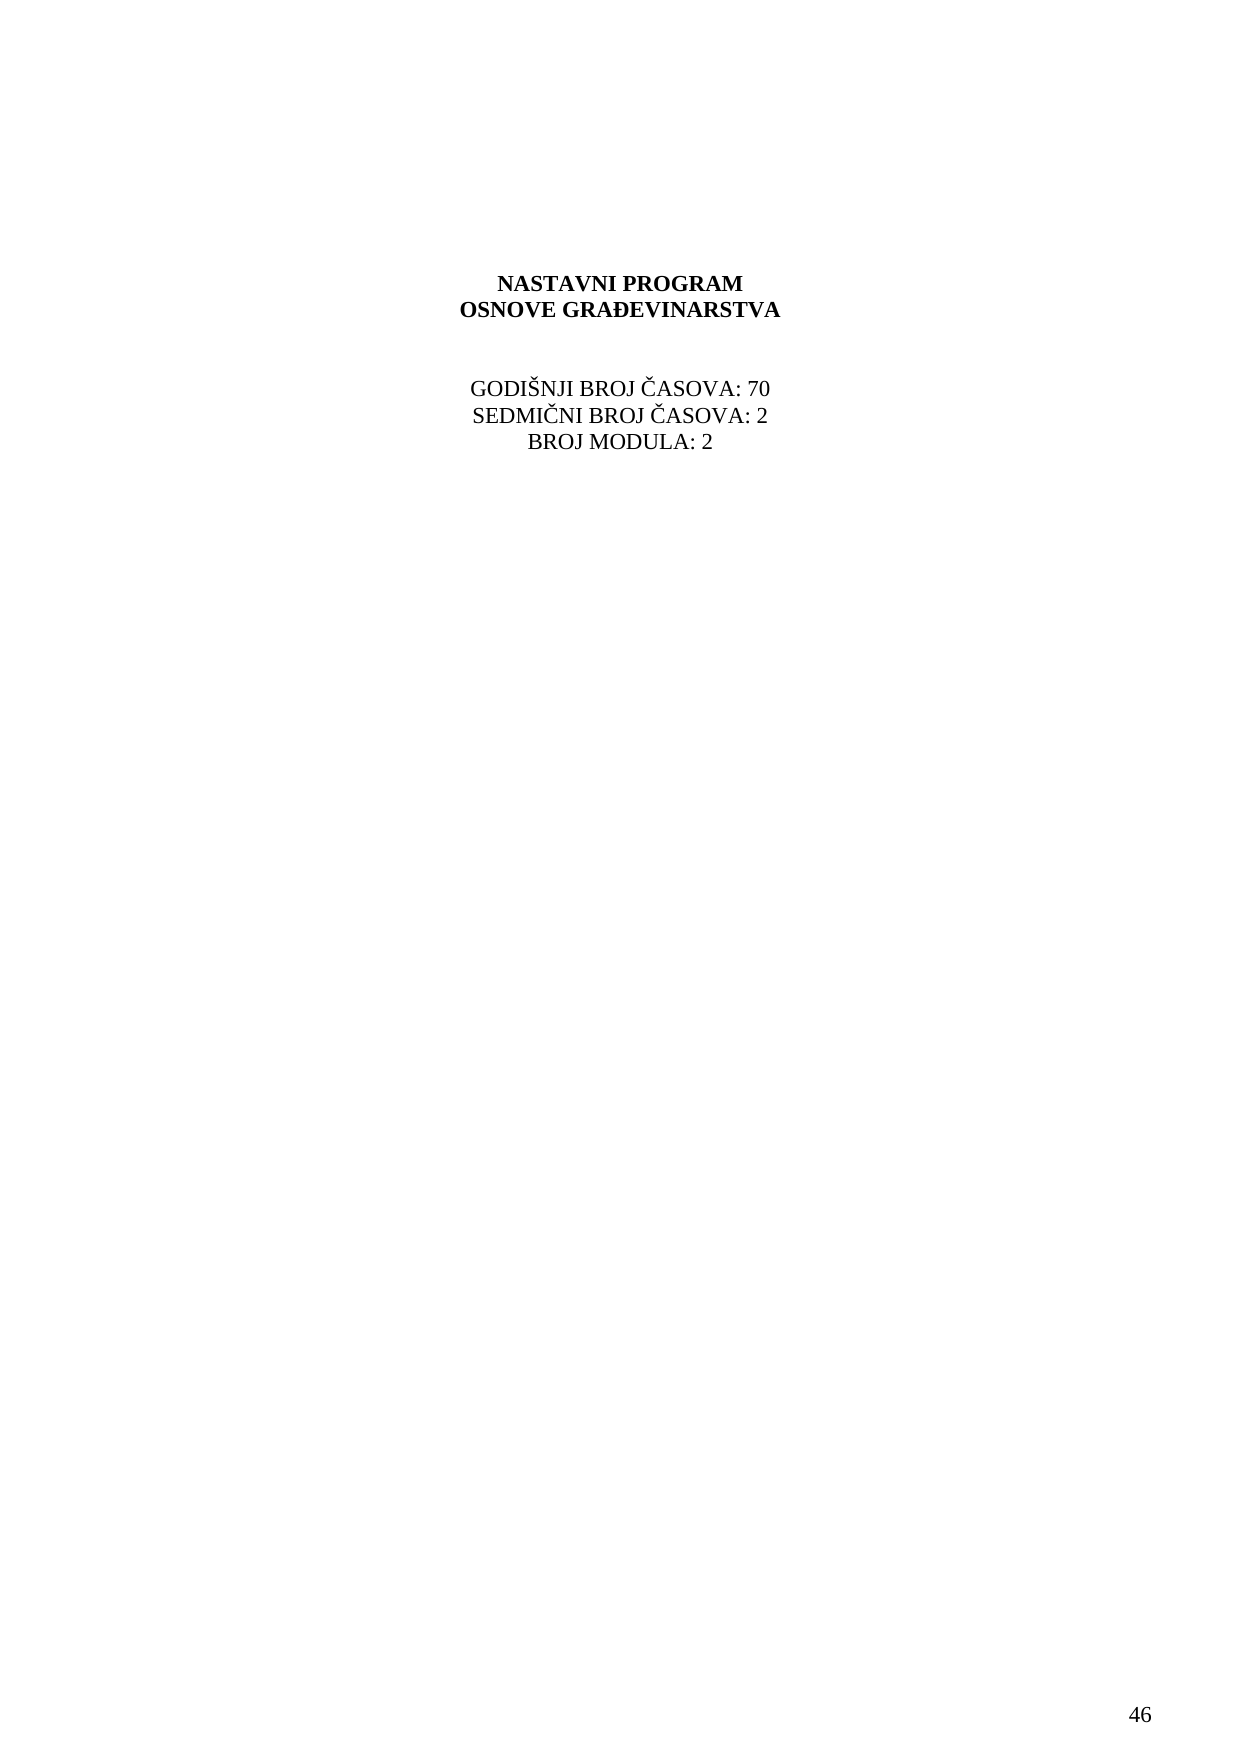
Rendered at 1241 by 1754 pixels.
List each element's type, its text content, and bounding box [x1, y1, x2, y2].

text SEDMIČNI BROJ ČASOVA: 2 [89, 402, 1152, 428]
subtitle OSNOVE GRAĐEVINARSTVA [89, 296, 1152, 323]
text GODIŠNJI BROJ ČASOVA: 70 [89, 375, 1152, 402]
text BROJ MODULA: 2 [89, 428, 1152, 454]
text NASTAVNI PROGRAM [89, 270, 1152, 296]
